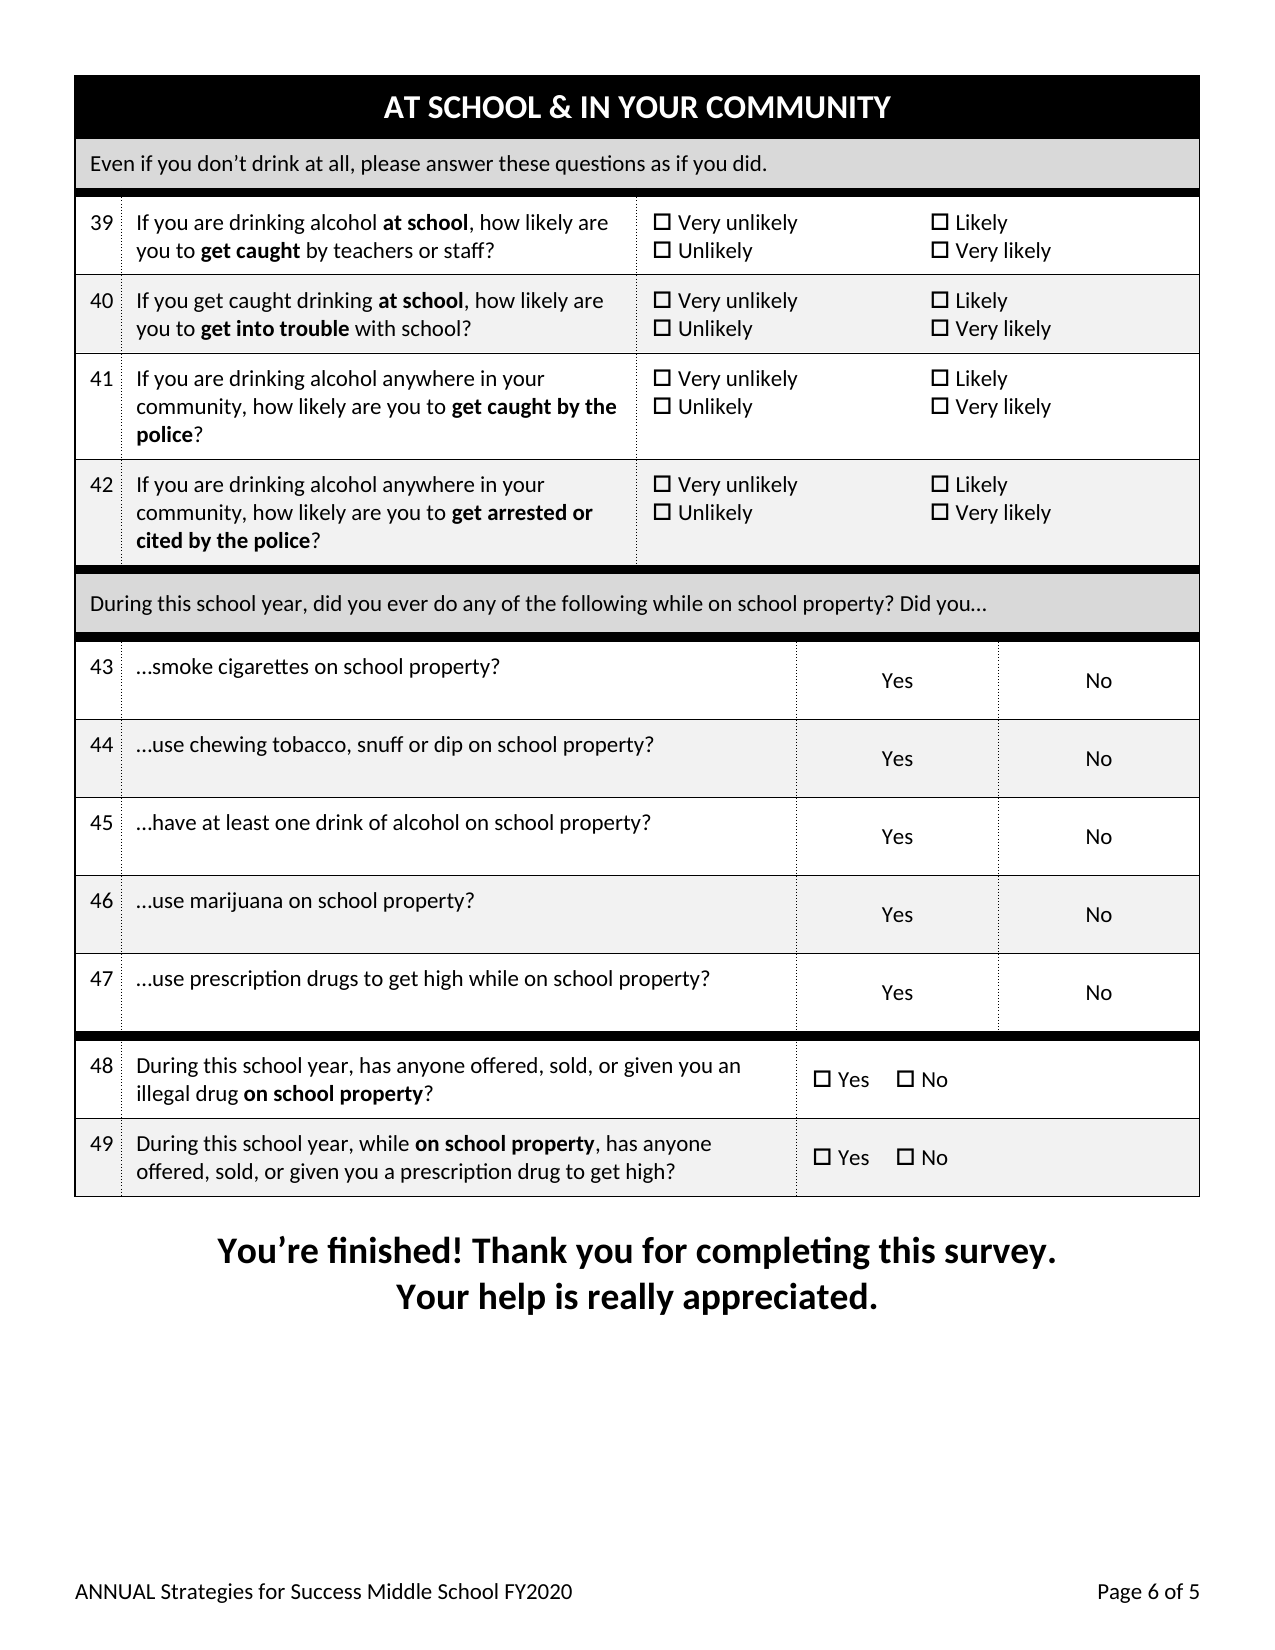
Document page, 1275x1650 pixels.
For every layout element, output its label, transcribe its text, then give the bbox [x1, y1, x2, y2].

table_cell Yes [797, 720, 998, 797]
table_cell Likely Very likely [918, 197, 1199, 274]
table_cell …have at least one drink of alcohol on school property? [121, 798, 797, 875]
table_cell Likely Very likely [918, 460, 1199, 565]
table_cell No [998, 954, 1199, 1031]
table_cell If you get caught drinking at school, how likely are you to get into trouble with school? [121, 275, 637, 352]
table_cell [76, 798, 121, 875]
table_cell Even if you don’t drink at all, please answer these questions as if you did. [76, 139, 1199, 188]
table_cell No [998, 798, 1199, 875]
table_cell Yes [797, 954, 998, 1031]
table_cell Likely Very likely [918, 354, 1199, 459]
table_cell …use marijuana on school property? [121, 876, 797, 953]
table_cell No [998, 720, 1199, 797]
table_cell If you are drinking alcohol anywhere in your community, how likely are you to get caught by the police? [121, 354, 637, 459]
table_cell [76, 275, 121, 352]
table_cell Yes No [797, 1119, 1199, 1196]
table_cell [76, 354, 121, 459]
table_cell Yes [797, 642, 998, 719]
table_cell Very unlikely Unlikely [637, 197, 918, 274]
table_cell During this school year, has anyone offered, sold, or given you an illegal drug on school property? [121, 1041, 797, 1118]
table_cell [76, 720, 121, 797]
table_cell …use prescription drugs to get high while on school property? [121, 954, 797, 1031]
table_cell No [998, 642, 1199, 719]
table_cell Very unlikely Unlikely [637, 460, 918, 565]
table_cell …smoke cigarettes on school property? [121, 642, 797, 719]
table_cell Very unlikely Unlikely [637, 275, 918, 352]
table_cell If you are drinking alcohol anywhere in your community, how likely are you to get arrested or cited by the police? [121, 460, 637, 565]
table_cell Yes [797, 876, 998, 953]
table_cell If you are drinking alcohol at school, how likely are you to get caught by teachers or staff? [121, 197, 637, 274]
table_cell No [998, 876, 1199, 953]
table_cell …use chewing tobacco, snuff or dip on school property? [121, 720, 797, 797]
table_cell Yes [797, 798, 998, 875]
text You’re finished! Thank you for completing this survey. Your help is really appreciated. [75, 1227, 1200, 1319]
table_header AT SCHOOL & IN YOUR COMMUNITY [76, 76, 1199, 138]
table_cell [76, 642, 121, 719]
table_cell [76, 876, 121, 953]
table_cell [76, 954, 121, 1031]
table_cell During this school year, did you ever do any of the following while on school property? Did you… [76, 574, 1199, 632]
table_cell [76, 1119, 121, 1196]
table_cell Very unlikely Unlikely [637, 354, 918, 459]
table_cell Likely Very likely [918, 275, 1199, 352]
table_cell [76, 1041, 121, 1118]
table_cell During this school year, while on school property, has anyone offered, sold, or given you a prescription drug to get high? [121, 1119, 797, 1196]
table_cell [76, 460, 121, 565]
table_cell Yes No [797, 1041, 1199, 1118]
table_cell [76, 197, 121, 274]
